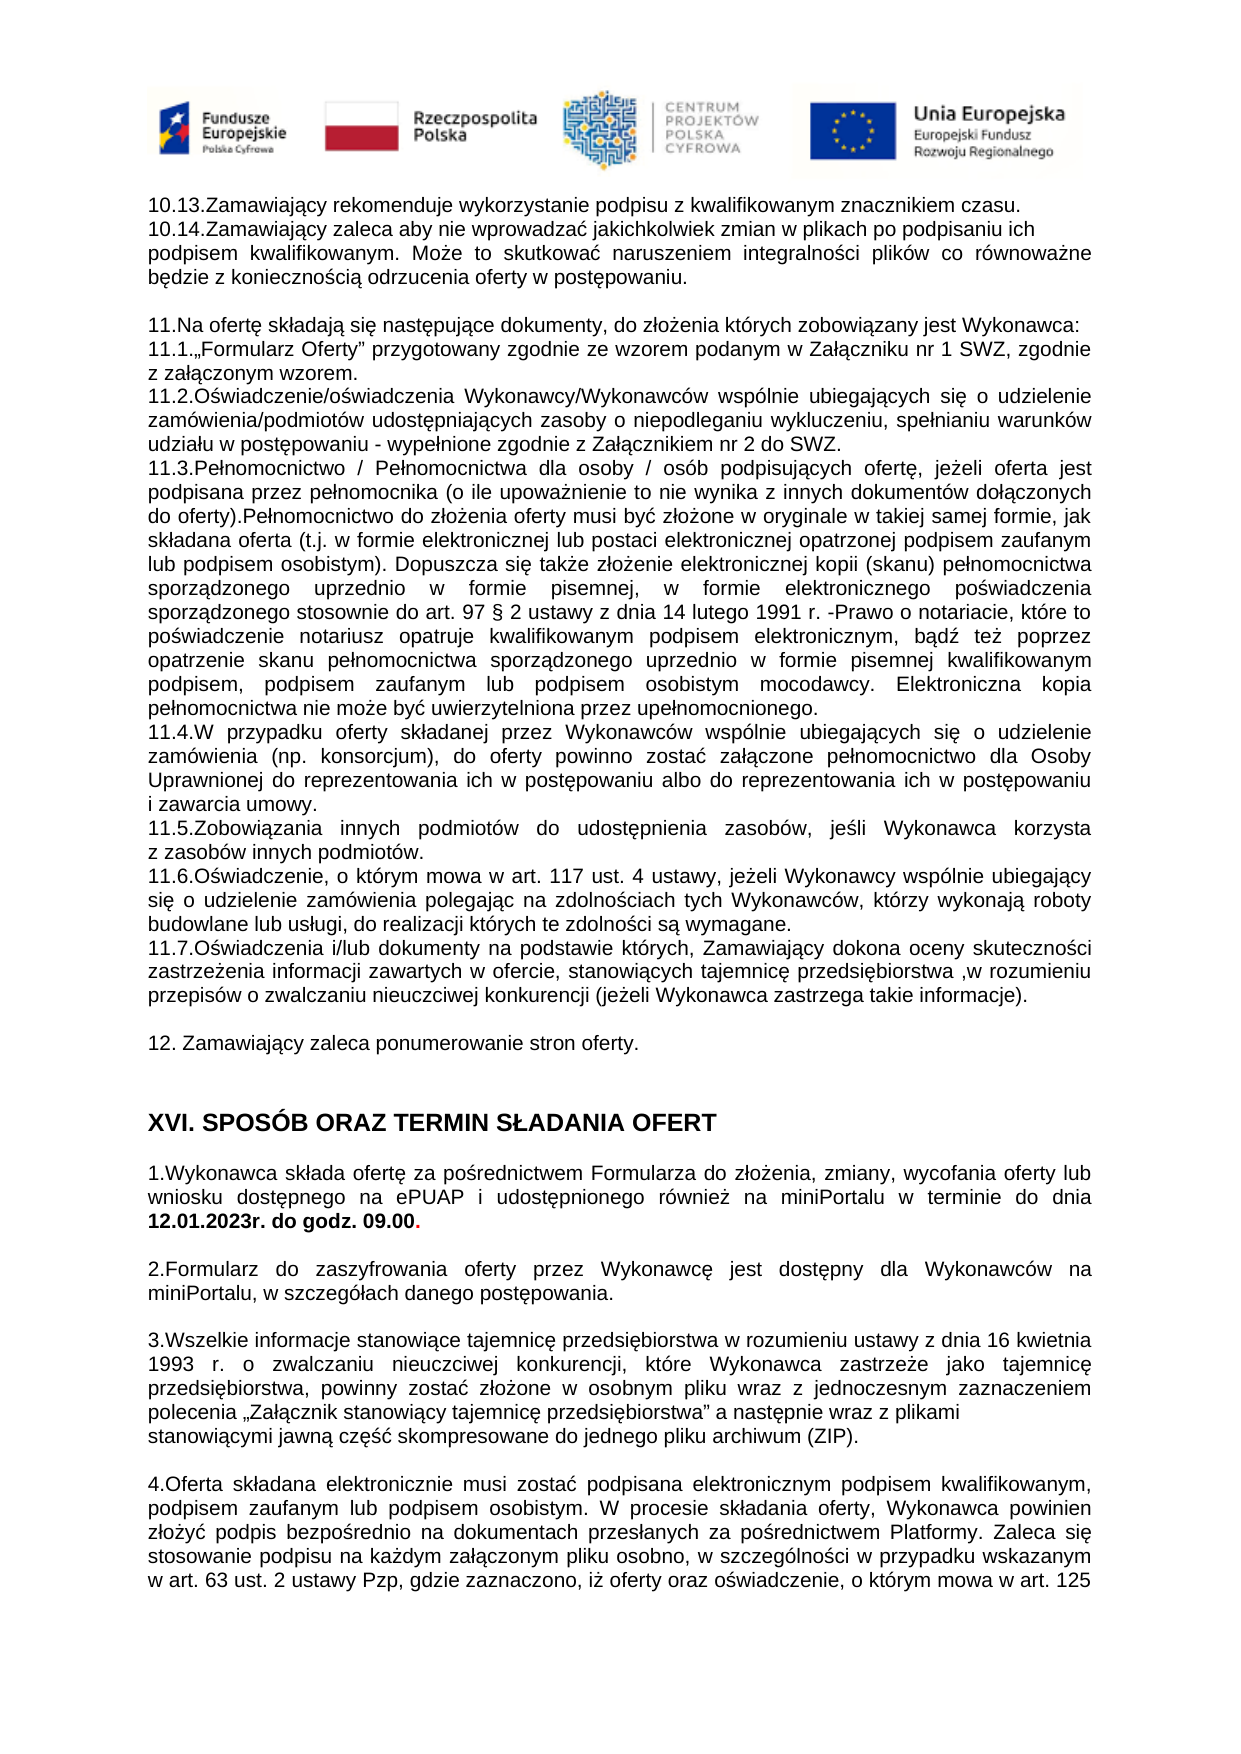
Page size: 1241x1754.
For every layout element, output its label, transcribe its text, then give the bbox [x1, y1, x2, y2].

text 11.1.„Formularz Oferty” przygotowany zgodnie ze wzorem podanym w Załączniku nr 1 SWZ, zgodnie z załączonym wzorem. [148, 336, 1093, 384]
text 11.5.Zobowiązania innych podmiotów do udostępnienia zasobów, jeśli Wykonawca korzysta z zasobów innych podmiotów. [148, 816, 1093, 863]
text 10.14.Zamawiający zaleca aby nie wprowadzać jakichkolwiek zmian w plikach po podpisaniu ich [148, 217, 1093, 241]
text 12. Zamawiający zaleca ponumerowanie stron oferty. [148, 1031, 1093, 1055]
text XVI. SPOSÓB ORAZ TERMIN SŁADANIA OFERT [148, 1108, 1093, 1137]
picture [147, 73, 1086, 193]
text 11.3.Pełnomocnictwo / Pełnomocnictwa dla osoby / osób podpisujących ofertę, jeżeli oferta jest podpisana przez pełnomocnika (o ile upoważnienie to nie wynika z innych dokumentów dołączonych do oferty).Pełnomocnictwo do złożenia oferty musi być złożone w oryginale w takiej samej formie, jak składana oferta (t.j. w formie elektronicznej lub postaci elektronicznej opatrzonej podpisem zaufanym lub podpisem osobistym). Dopuszcza się także złożenie elektronicznej kopii (skanu) pełnomocnictwa sporządzonego uprzednio w formie pisemnej, w formie elektronicznego poświadczenia sporządzonego stosownie do art. 97 § 2 ustawy z dnia 14 lutego 1991 r. -Prawo o notariacie, które to poświadczenie notariusz opatruje kwalifikowanym podpisem elektronicznym, bądź też poprzez opatrzenie skanu pełnomocnictwa sporządzonego uprzednio w formie pisemnej kwalifikowanym podpisem, podpisem zaufanym lub podpisem osobistym mocodawcy. Elektroniczna kopia pełnomocnictwa nie może być uwierzytelniona przez upełnomocnionego. [148, 456, 1093, 720]
text 11.6.Oświadczenie, o którym mowa w art. 117 ust. 4 ustawy, jeżeli Wykonawcy wspólnie ubiegający się o udzielenie zamówienia polegając na zdolnościach tych Wykonawców, którzy wykonają roboty budowlane lub usługi, do realizacji których te zdolności są wymagane. [148, 863, 1093, 935]
text 11.7.Oświadczenia i/lub dokumenty na podstawie których, Zamawiający dokona oceny skuteczności zastrzeżenia informacji zawartych w ofercie, stanowiących tajemnicę przedsiębiorstwa ,w rozumieniu przepisów o zwalczaniu nieuczciwej konkurencji (jeżeli Wykonawca zastrzega takie informacje). [148, 935, 1093, 1007]
text 11.2.Oświadczenie/oświadczenia Wykonawcy/Wykonawców wspólnie ubiegających się o udzielenie zamówienia/podmiotów udostępniających zasoby o niepodleganiu wykluczeniu, spełnianiu warunków udziału w postępowaniu - wypełnione zgodnie z Załącznikiem nr 2 do SWZ. [148, 384, 1093, 456]
text podpisem kwalifikowanym. Może to skutkować naruszeniem integralności plików co równoważne będzie z koniecznością odrzucenia oferty w postępowaniu. [148, 241, 1093, 288]
text 1.Wykonawca składa ofertę za pośrednictwem Formularza do złożenia, zmiany, wycofania oferty lub wniosku dostępnego na ePUAP i udostępnionego również na miniPortalu w terminie do dnia 12.01.2023r. do godz. 09.00. [148, 1161, 1093, 1232]
text 2.Formularz do zaszyfrowania oferty przez Wykonawcę jest dostępny dla Wykonawców na miniPortalu, w szczegółach danego postępowania. [148, 1256, 1093, 1304]
text 11.Na ofertę składają się następujące dokumenty, do złożenia których zobowiązany jest Wykonawca: [148, 312, 1093, 336]
text 10.13.Zamawiający rekomenduje wykorzystanie podpisu z kwalifikowanym znacznikiem czasu. [148, 193, 1093, 217]
text stanowiącymi jawną część skompresowane do jednego pliku archiwum (ZIP). [148, 1424, 1093, 1448]
text 3.Wszelkie informacje stanowiące tajemnicę przedsiębiorstwa w rozumieniu ustawy z dnia 16 kwietnia 1993 r. o zwalczaniu nieuczciwej konkurencji, które Wykonawca zastrzeże jako tajemnicę przedsiębiorstwa, powinny zostać złożone w osobnym pliku wraz z jednoczesnym zaznaczeniem polecenia „Załącznik stanowiący tajemnicę przedsiębiorstwa” a następnie wraz z plikami [148, 1328, 1093, 1424]
text 11.4.W przypadku oferty składanej przez Wykonawców wspólnie ubiegających się o udzielenie zamówienia (np. konsorcjum), do oferty powinno zostać załączone pełnomocnictwo dla Osoby Uprawnionej do reprezentowania ich w postępowaniu albo do reprezentowania ich w postępowaniu i zawarcia umowy. [148, 720, 1093, 816]
